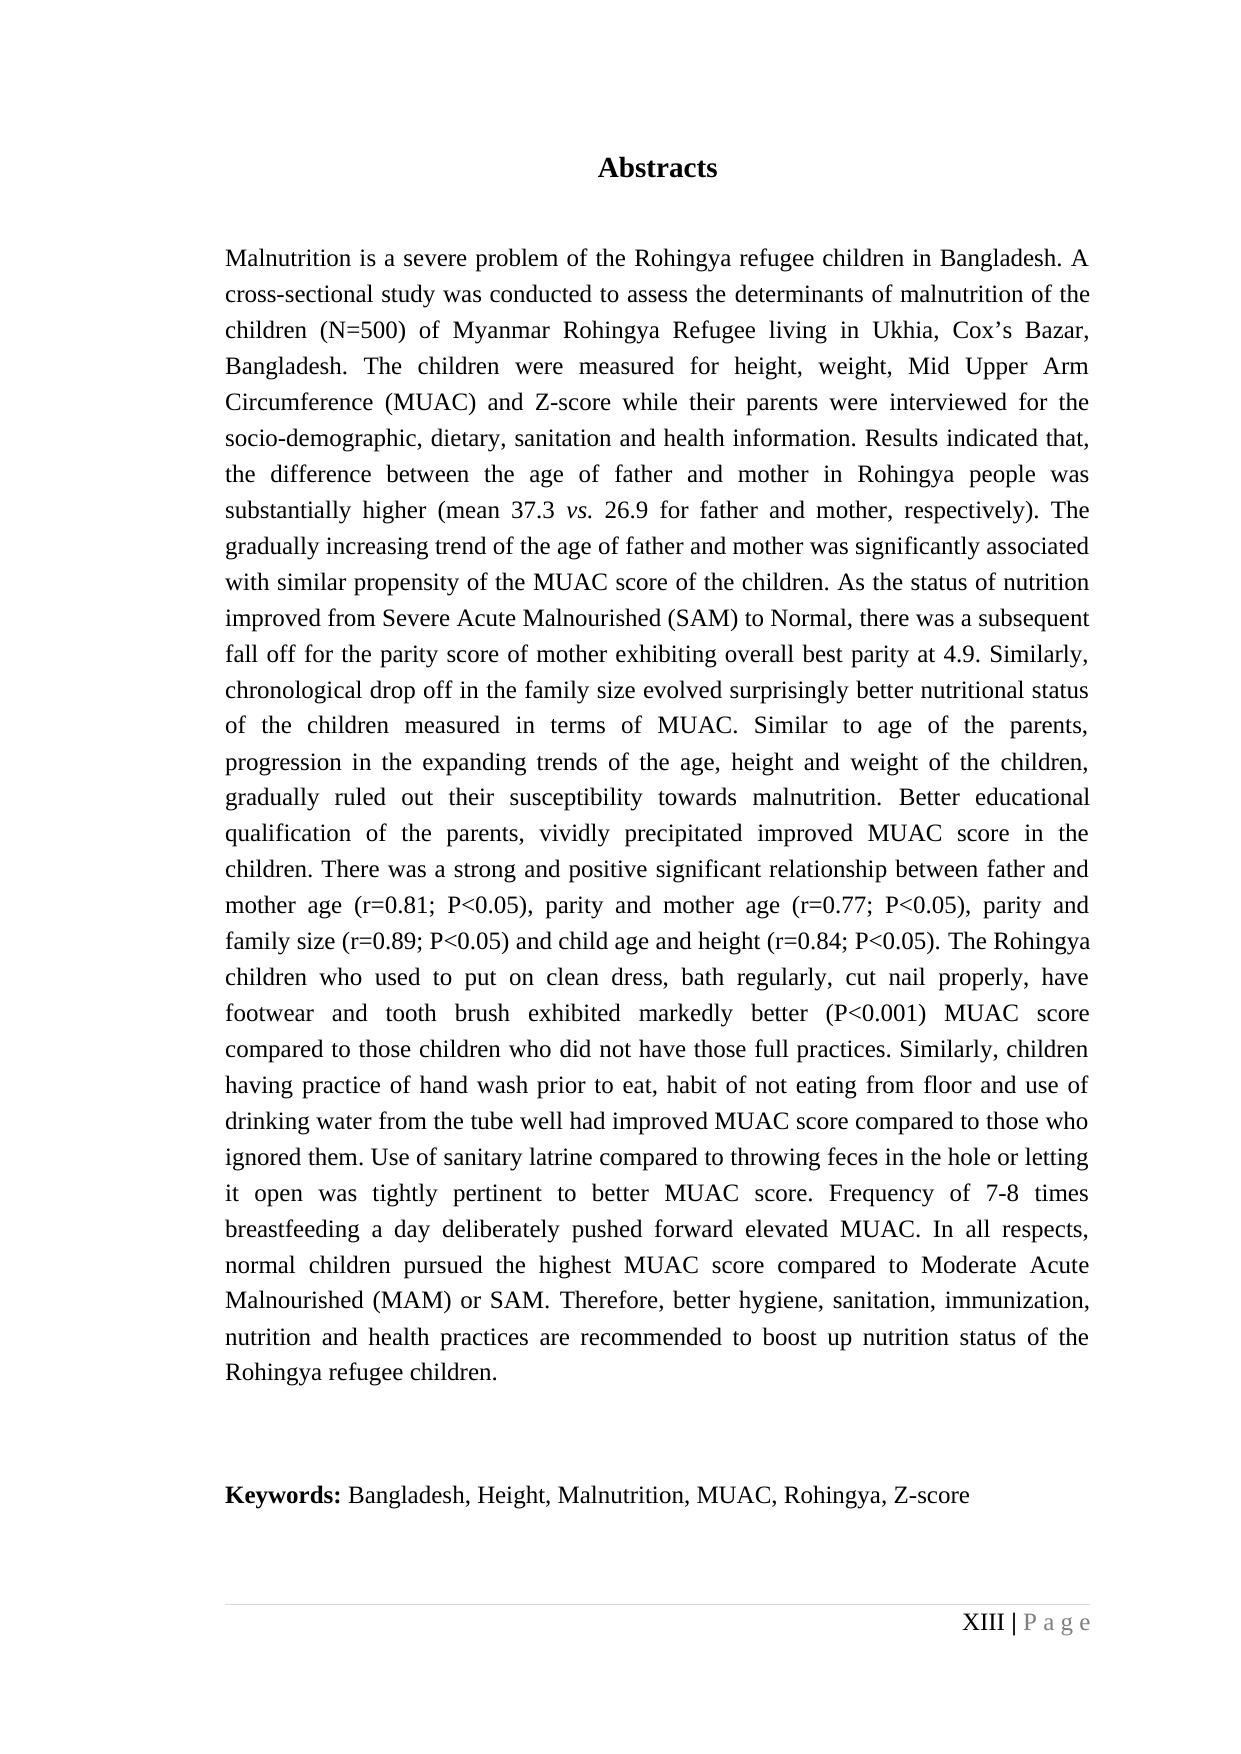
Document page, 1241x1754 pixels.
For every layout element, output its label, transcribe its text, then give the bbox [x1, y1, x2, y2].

subtitle Abstracts [225, 150, 1090, 183]
text Keywords: Bangladesh, Height, Malnutrition, MUAC, Rohingya, Z-score [225, 1480, 1090, 1508]
text Malnutrition is a severe problem of the Rohingya refugee children in Bangladesh. A cross-sectional study was conducted to assess the determinants of malnutrition of the children (N=500) of Myanmar Rohingya Refugee living in Ukhia, Cox’s Bazar, Bangladesh. The children were measured for height, weight, Mid Upper Arm Circumference (MUAC) and Z-score while their parents were interviewed for the socio-demographic, dietary, sanitation and health information. Results indicated that, the difference between the age of father and mother in Rohingya people was substantially higher (mean 37.3 vs. 26.9 for father and mother, respectively). The gradually increasing trend of the age of father and mother was significantly associated with similar propensity of the MUAC score of the children. As the status of nutrition improved from Severe Acute Malnourished (SAM) to Normal, there was a subsequent fall off for the parity score of mother exhibiting overall best parity at 4.9. Similarly, chronological drop off in the family size evolved surprisingly better nutritional status of the children measured in terms of MUAC. Similar to age of the parents, progression in the expanding trends of the age, height and weight of the children, gradually ruled out their susceptibility towards malnutrition. Better educational qualification of the parents, vividly precipitated improved MUAC score in the children. There was a strong and positive significant relationship between father and mother age (r=0.81; P<0.05), parity and mother age (r=0.77; P<0.05), parity and family size (r=0.89; P<0.05) and child age and height (r=0.84; P<0.05). The Rohingya children who used to put on clean dress, bath regularly, cut nail properly, have footwear and tooth brush exhibited markedly better (P<0.001) MUAC score compared to those children who did not have those full practices. Similarly, children having practice of hand wash prior to eat, habit of not eating from floor and use of drinking water from the tube well had improved MUAC score compared to those who ignored them. Use of sanitary latrine compared to throwing feces in the hole or letting it open was tightly pertinent to better MUAC score. Frequency of 7-8 times breastfeeding a day deliberately pushed forward elevated MUAC. In all respects, normal children pursued the highest MUAC score compared to Moderate Acute Malnourished (MAM) or SAM. Therefore, better hygiene, sanitation, immunization, nutrition and health practices are recommended to boost up nutrition status of the Rohingya refugee children. [225, 243, 1090, 1386]
